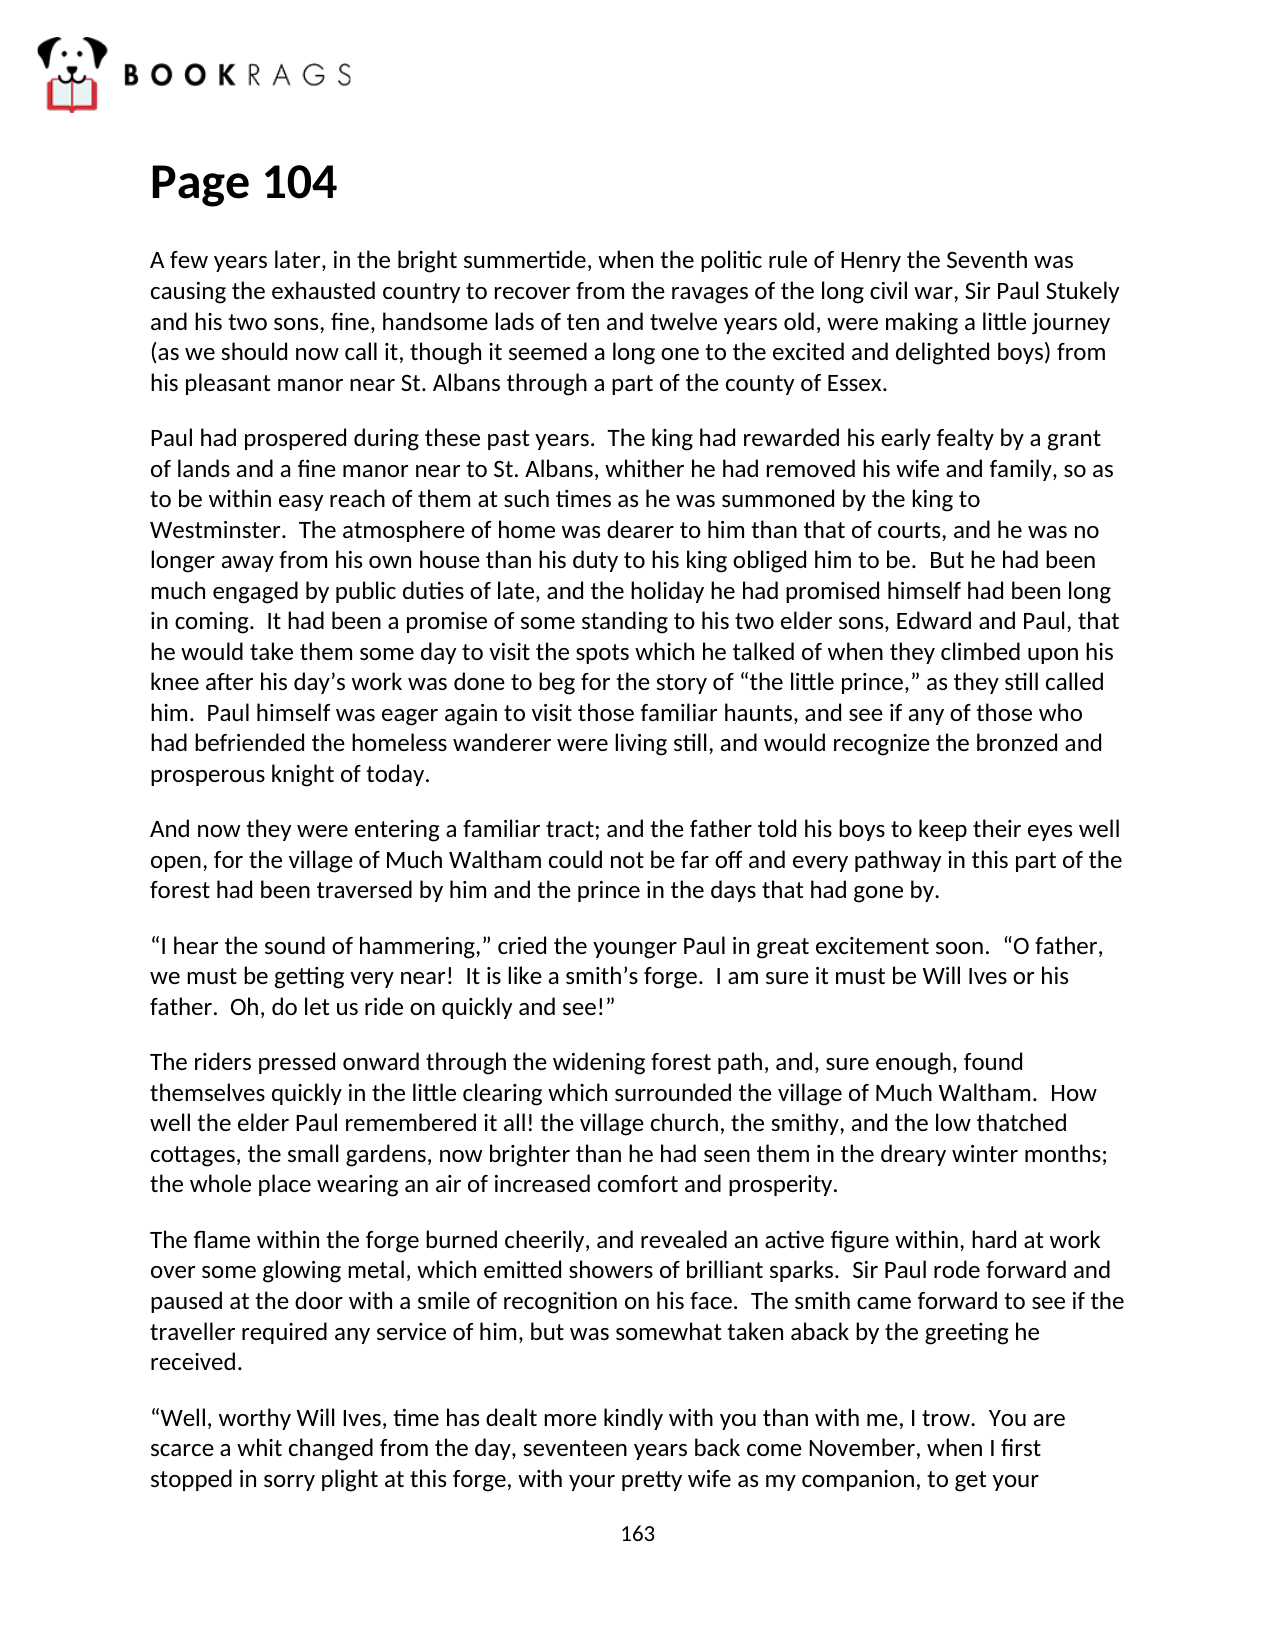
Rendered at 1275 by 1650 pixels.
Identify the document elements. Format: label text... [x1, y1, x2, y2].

text Paul had prospered during these past years. The king had rewarded his early fealty by a grant of lands and a fine manor near to St. Albans, whither he had removed his wife and family, so as to be within easy reach of them at such times as he was summoned by the king to Westminster. The atmosphere of home was dearer to him than that of courts, and he was no longer away from his own house than his duty to his king obliged him to be. But he had been much engaged by public duties of late, and the holiday he had promised himself had been long in coming. It had been a promise of some standing to his two elder sons, Edward and Paul, that he would take them some day to visit the spots which he talked of when they climbed upon his knee after his day’s work was done to beg for the story of “the little prince,” as they still called him. Paul himself was eager again to visit those familiar haunts, and see if any of those who had befriended the homeless wanderer were living still, and would recognize the bronzed and prosperous knight of today. [150, 422, 1125, 788]
text The flame within the forge burned cheerily, and revealed an active figure within, hard at work over some glowing metal, which emitted showers of brilliant sparks. Sir Paul rode forward and paused at the door with a smile of recognition on his face. The smith came forward to see if the traveller required any service of him, but was somewhat taken aback by the greeting he received. [150, 1224, 1125, 1377]
text And now they were entering a familiar tract; and the father told his boys to keep their eyes well open, for the village of Much Waltham could not be far off and every pathway in this part of the forest had been traversed by him and the prince in the days that had gone by. [150, 813, 1125, 905]
text The riders pressed onward through the widening forest path, and, sure enough, found themselves quickly in the little clearing which surrounded the village of Much Waltham. How well the elder Paul remembered it all! the village church, the smithy, and the low thatched cottages, the small gardens, now brighter than he had seen them in the dreary winter months; the whole place wearing an air of increased comfort and prosperity. [150, 1047, 1125, 1199]
text A few years later, in the bright summertide, when the politic rule of Henry the Seventh was causing the exhausted country to recover from the ravages of the long civil war, Sir Paul Stukely and his two sons, fine, handsome lads of ten and twelve years old, were making a little journey (as we should now call it, though it seemed a long one to the excited and delighted boys) from his pleasant manor near St. Albans through a part of the county of Essex. [150, 244, 1125, 397]
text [150, 1402, 1125, 1493]
text “I hear the sound of hammering,” cried the younger Paul in great excitement soon. “O father, we must be getting very near! It is like a smith’s forge. I am sure it must be Will Ives or his father. Oh, do let us ride on quickly and see!” [150, 930, 1125, 1022]
picture [37, 37, 351, 113]
text Page 104 [150, 150, 1125, 211]
